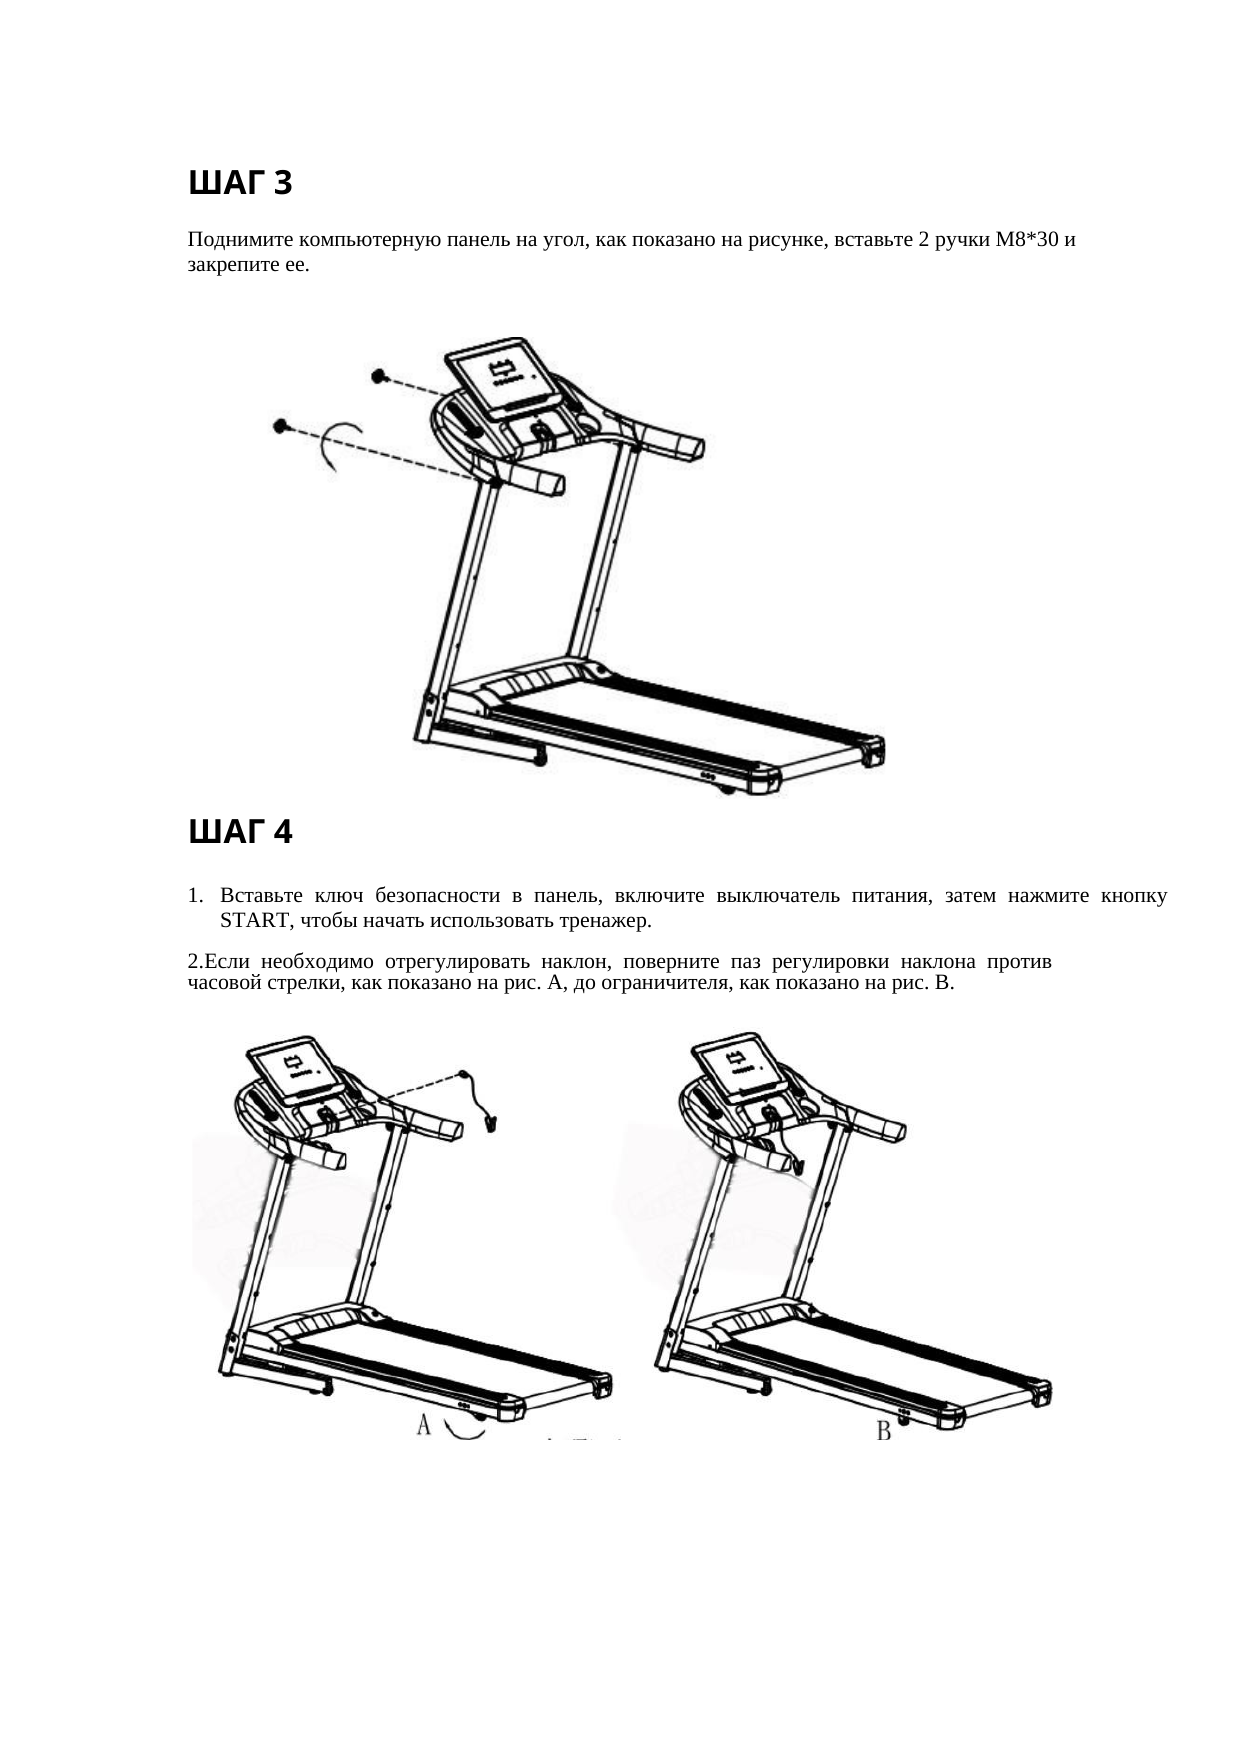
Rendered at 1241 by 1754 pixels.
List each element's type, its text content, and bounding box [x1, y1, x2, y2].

text Поднимите компьютерную панель на угол, как показано на рисунке, вставьте 2 ручки M8*30 и закрепите ее. [187, 226, 1169, 276]
picture [192, 1027, 1053, 1440]
picture [267, 337, 886, 799]
subtitle ШАГ 3 [187, 159, 1169, 204]
list Вставьте ключ безопасности в панель, включите выключатель питания, затем нажмите кнопку START, чтобы начать использовать тренажер. [187, 882, 1169, 933]
list Если необходимо отрегулировать наклон, поверните паз регулировки наклона против часовой стрелки, как показано на рис. A, до ограничителя, как показано на рис. B. [187, 952, 1053, 994]
